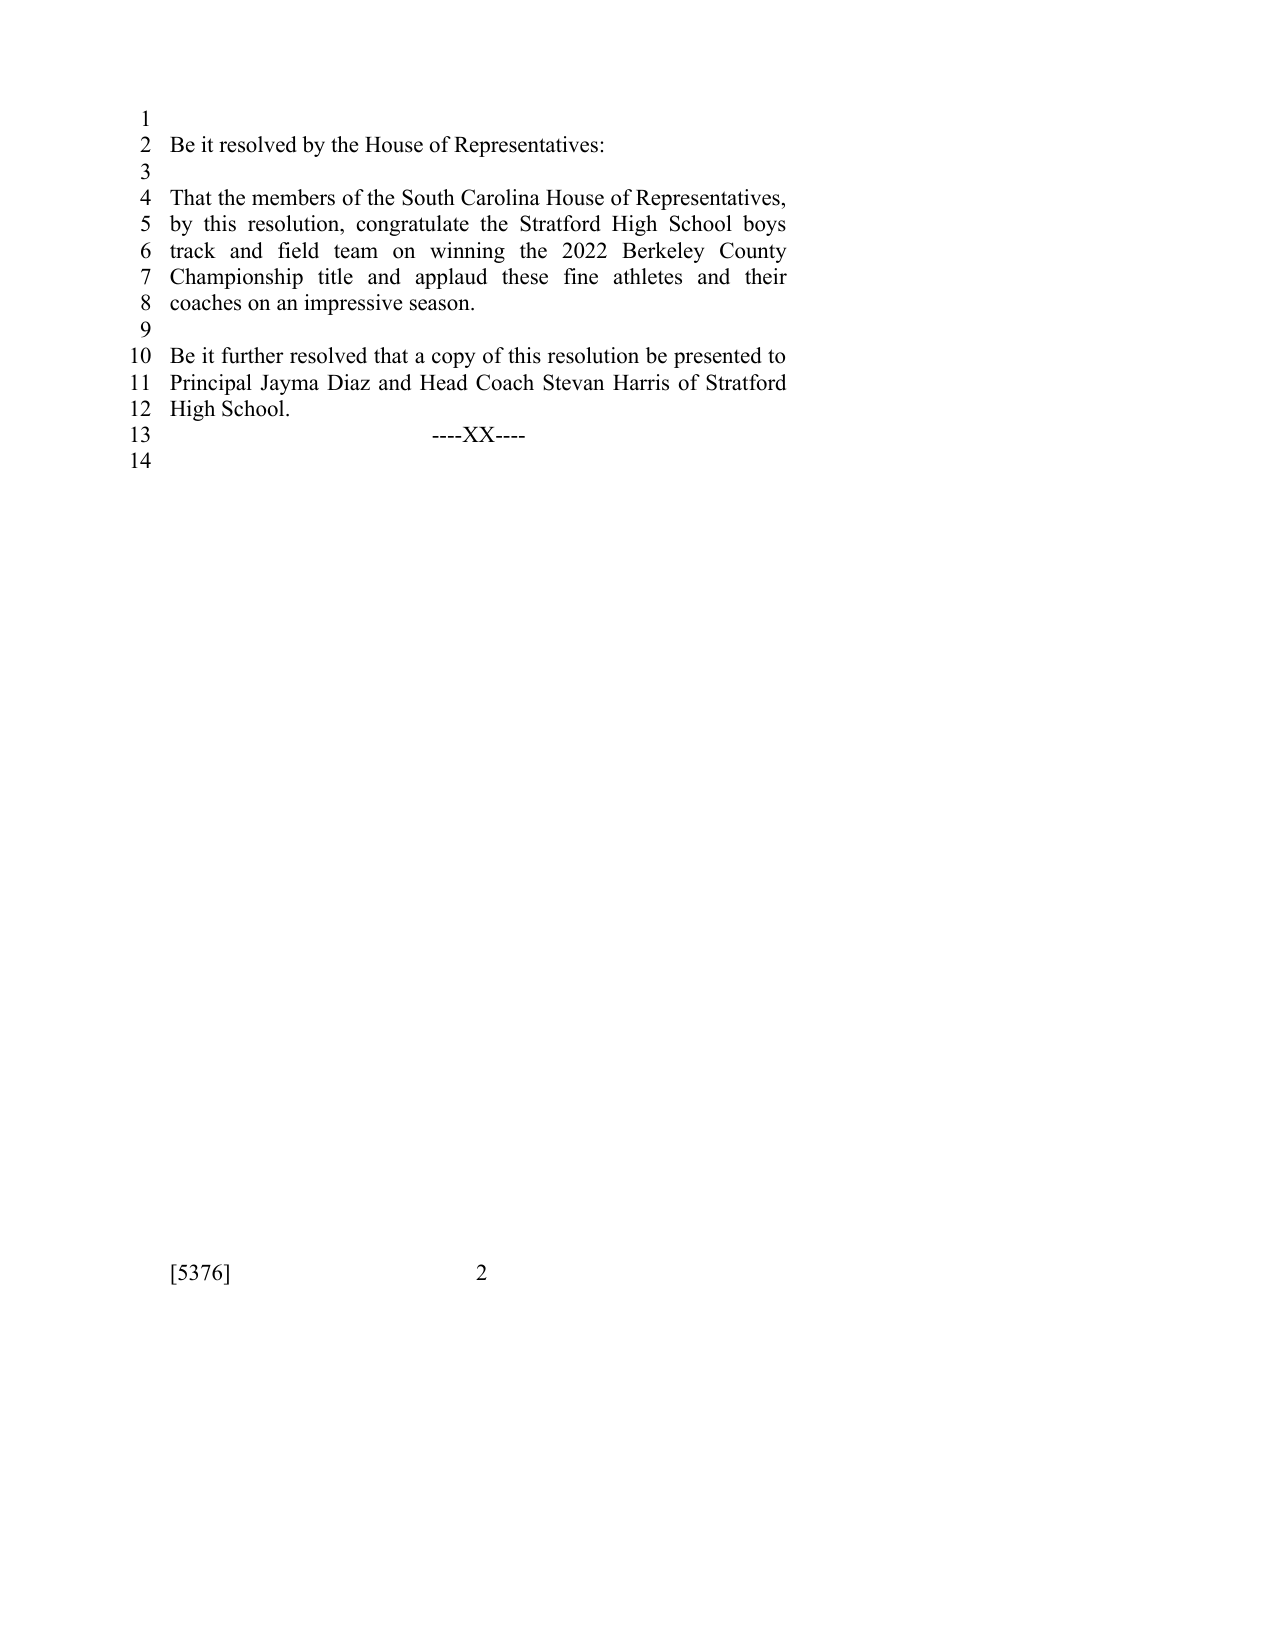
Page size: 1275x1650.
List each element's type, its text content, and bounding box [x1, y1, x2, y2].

text That the members of the South Carolina House of Representatives, by this resolution, congratulate the Stratford High School boys track and field team on winning the 2022 Berkeley County Championship title and applaud these fine athletes and their coaches on an impressive season. [169, 184, 787, 316]
text ----XX---- [169, 421, 787, 448]
text Be it resolved by the House of Representatives: [169, 131, 787, 158]
text Be it further resolved that a copy of this resolution be presented to Principal Jayma Diaz and Head Coach Stevan Harris of Stratford High School. [169, 342, 787, 421]
